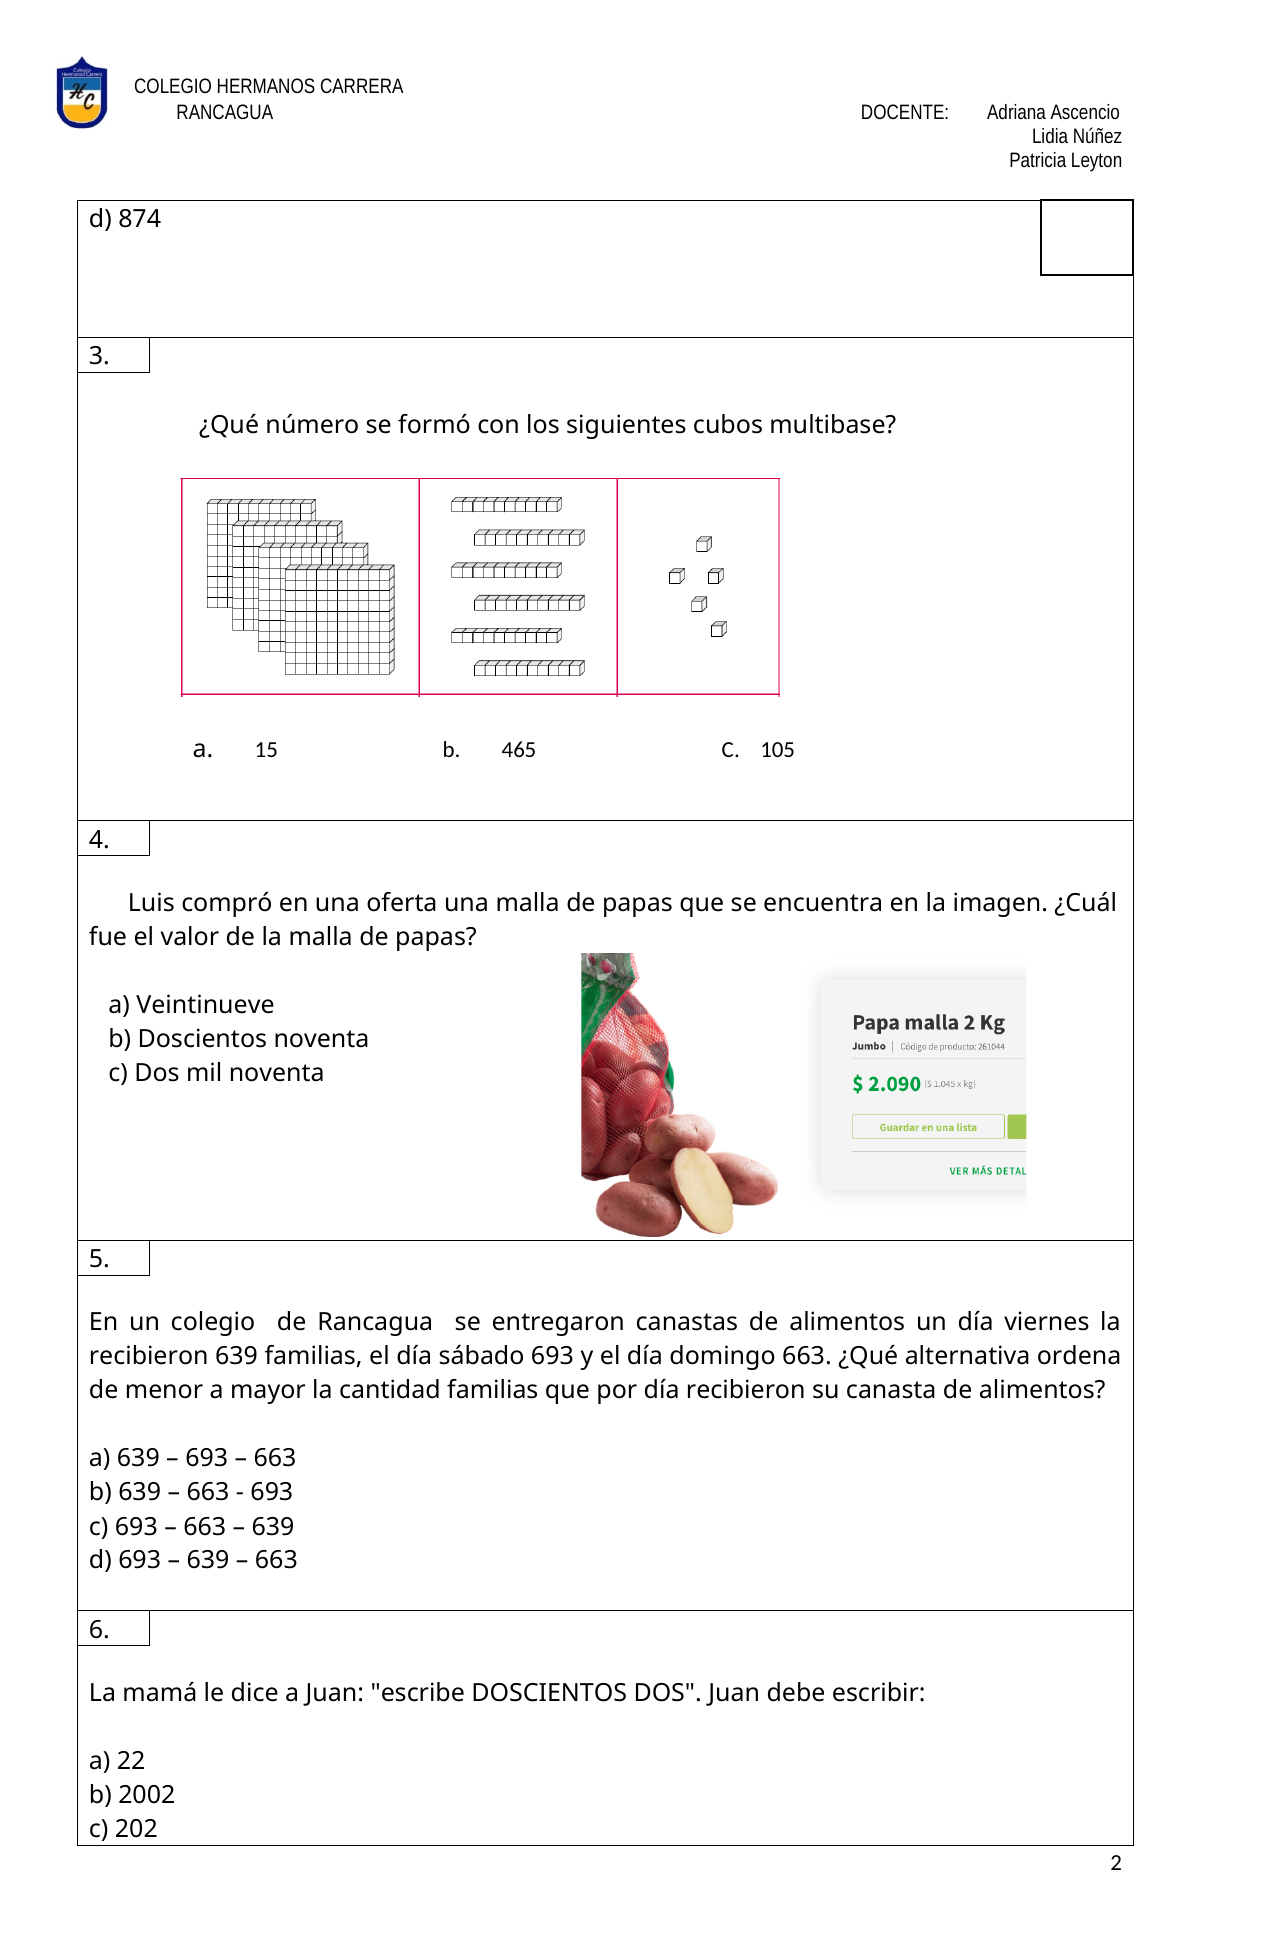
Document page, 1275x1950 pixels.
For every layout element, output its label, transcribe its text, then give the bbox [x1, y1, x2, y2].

picture [581, 953, 1027, 1240]
table_cell [150, 821, 1133, 855]
table_cell 6. [78, 1611, 149, 1645]
table_cell [150, 1241, 1133, 1275]
table_cell [150, 1611, 1133, 1645]
picture [179, 475, 787, 697]
table_cell [150, 338, 1133, 372]
picture [54, 56, 109, 129]
table_cell 3. [78, 338, 149, 372]
table_cell Luis compró en una oferta una malla de papas que se encuentra en la imagen. ¿Cuál fue el valor de la malla de papas? a) Veintinueve b) Doscientos noventa c) Dos mil noventa [78, 855, 1133, 1239]
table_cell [78, 1645, 1133, 1845]
table_cell 5. [78, 1241, 149, 1275]
table_cell ¿Qué número se formó con los siguientes cubos multibase? a. 15 b. 465 C. 105 [78, 372, 1133, 820]
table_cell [78, 201, 1133, 337]
table_cell En un colegio de Rancagua se entregaron canastas de alimentos un día viernes la recibieron 639 familias, el día sábado 693 y el día domingo 663. ¿Qué alternativa ordena de menor a mayor la cantidad familias que por día recibieron su canasta de alimentos? a) 639 – 693 – 663 b) 639 – 663 - 693 c) 693 – 663 – 639 d) 693 – 639 – 663 [78, 1275, 1133, 1610]
table_cell 4. [78, 821, 149, 855]
